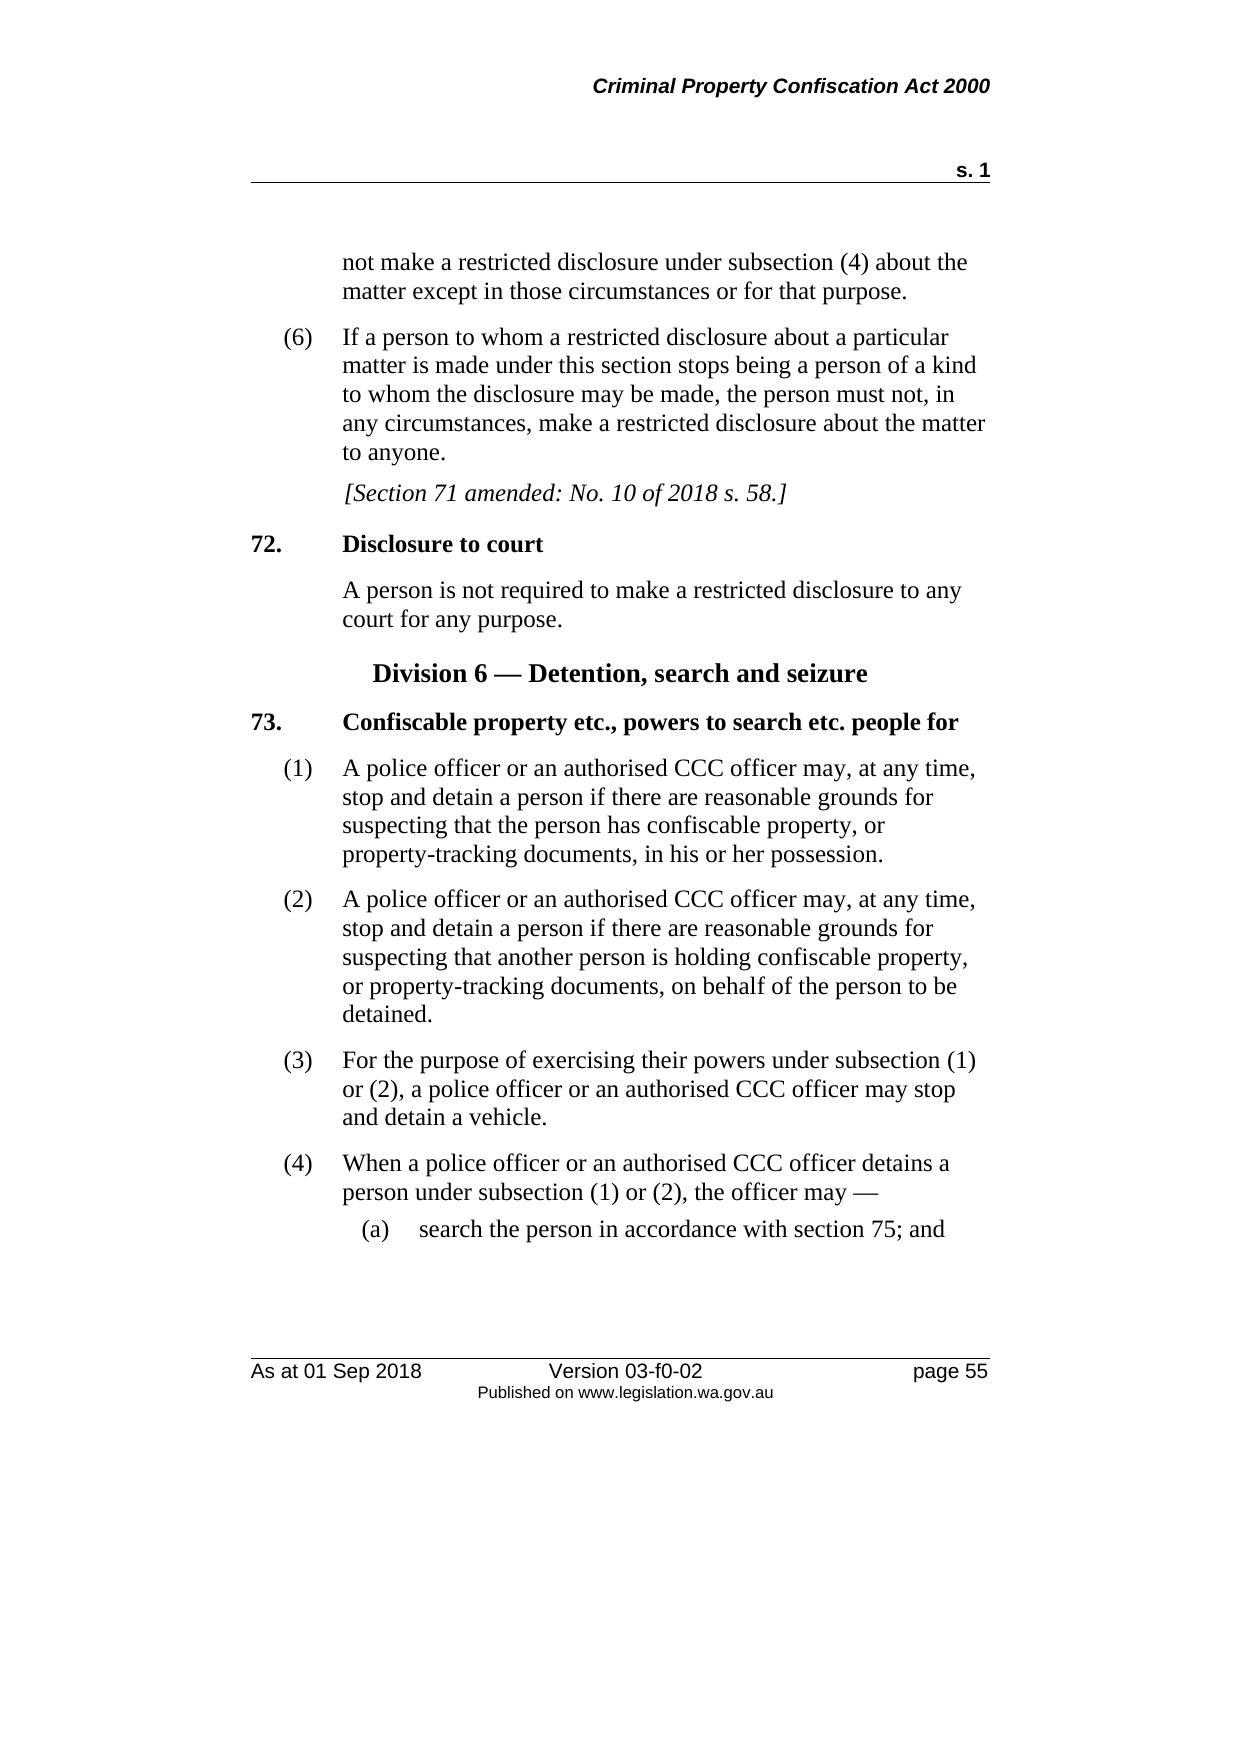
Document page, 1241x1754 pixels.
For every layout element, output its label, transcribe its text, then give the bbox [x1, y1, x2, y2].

subtitle 73. Confiscable property etc., powers to search etc. people for [251, 707, 990, 736]
text (2) A police officer or an authorised CCC officer may, at any time, stop and detain a person if there are reasonable grounds for suspecting that another person is holding confiscable property, or property-tracking documents, on behalf of the person to be detained. [251, 884, 990, 1028]
subtitle Division 6 — Detention, search and seizure [251, 657, 990, 689]
text (3) For the purpose of exercising their powers under subsection (1) or (2), a police officer or an authorised CCC officer may stop and detain a vehicle. [251, 1045, 990, 1131]
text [251, 247, 990, 305]
text (6) If a person to whom a restricted disclosure about a particular matter is made under this section stops being a person of a kind to whom the disclosure may be made, the person must not, in any circumstances, make a restricted disclosure about the matter to anyone. [251, 322, 990, 465]
subtitle 72. Disclosure to court [251, 529, 990, 558]
text (4) When a police officer or an authorised CCC officer detains a person under subsection (1) or (2), the officer may — [251, 1148, 990, 1205]
text A person is not required to make a restricted disclosure to any court for any purpose. [251, 575, 990, 632]
text [Section 71 amended: No. 10 of 2018 s. 58.] [251, 478, 990, 507]
text (a) search the person in accordance with section 75; and [251, 1214, 990, 1242]
text (1) A police officer or an authorised CCC officer may, at any time, stop and detain a person if there are reasonable grounds for suspecting that the person has confiscable property, or property-tracking documents, in his or her possession. [251, 753, 990, 868]
